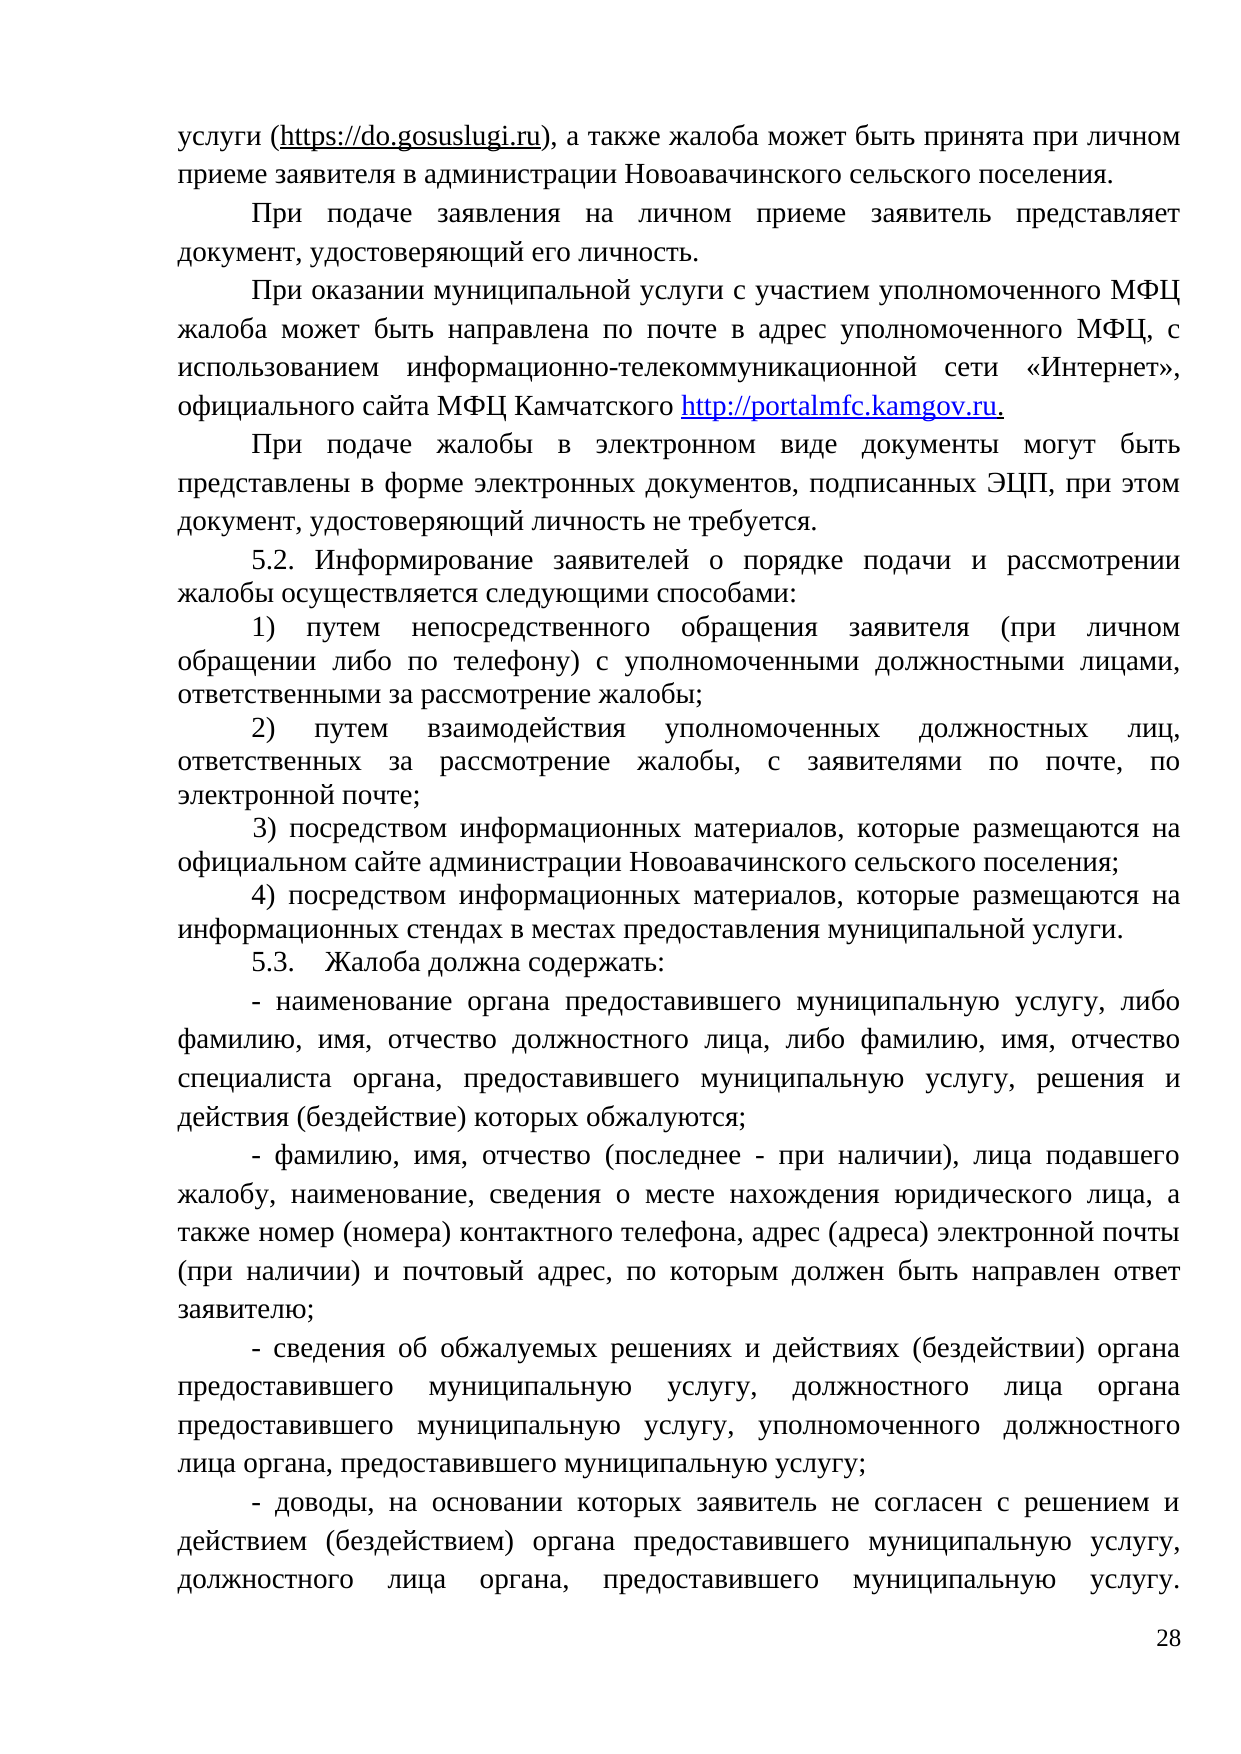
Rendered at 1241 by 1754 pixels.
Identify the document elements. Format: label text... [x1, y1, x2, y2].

text 2) путем взаимодействия уполномоченных должностных лиц, ответственных за рассмотрение жалобы, с заявителями по почте, по электронной почте; [177, 710, 1181, 810]
text - наименование органа предоставившего муниципальную услугу, либо фамилию, имя, отчество должностного лица, либо фамилию, имя, отчество специалиста органа, предоставившего муниципальную услугу, решения и действия (бездействие) которых обжалуются; [177, 983, 1181, 1132]
text При оказании муниципальной услуги с участием уполномоченного МФЦ жалоба может быть направлена по почте в адрес уполномоченного МФЦ, с использованием информационно-телекоммуникационной сети «Интернет», официального сайта МФЦ Камчатского http://portalmfc.kamgov.ru. [177, 272, 1181, 421]
text 5.2. Информирование заявителей о порядке подачи и рассмотрении жалобы осуществляется следующими способами: [177, 542, 1181, 609]
text 1) путем непосредственного обращения заявителя (при личном обращении либо по телефону) с уполномоченными должностными лицами, ответственными за рассмотрение жалобы; [177, 609, 1181, 710]
text 4) посредством информационных материалов, которые размещаются на информационных стендах в местах предоставления муниципальной услуги. [177, 877, 1181, 944]
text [177, 118, 1181, 190]
text При подаче жалобы в электронном виде документы могут быть представлены в форме электронных документов, подписанных ЭЦП, при этом документ, удостоверяющий личность не требуется. [177, 426, 1181, 537]
text При подаче заявления на личном приеме заявитель представляет документ, удостоверяющий его личность. [177, 195, 1181, 267]
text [177, 1484, 1181, 1595]
text - фамилию, имя, отчество (последнее - при наличии), лица подавшего жалобу, наименование, сведения о месте нахождения юридического лица, а также номер (номера) контактного телефона, адрес (адреса) электронной почты (при наличии) и почтовый адрес, по которым должен быть направлен ответ заявителю; [177, 1137, 1181, 1325]
text 5.3. Жалоба должна содержать: [177, 944, 1181, 978]
text 3) посредством информационных материалов, которые размещаются на официальном сайте администрации Новоавачинского сельского поселения; [177, 810, 1181, 877]
text - сведения об обжалуемых решениях и действиях (бездействии) органа предоставившего муниципальную услугу, должностного лица органа предоставившего муниципальную услугу, уполномоченного должностного лица органа, предоставившего муниципальную услугу; [177, 1330, 1181, 1479]
